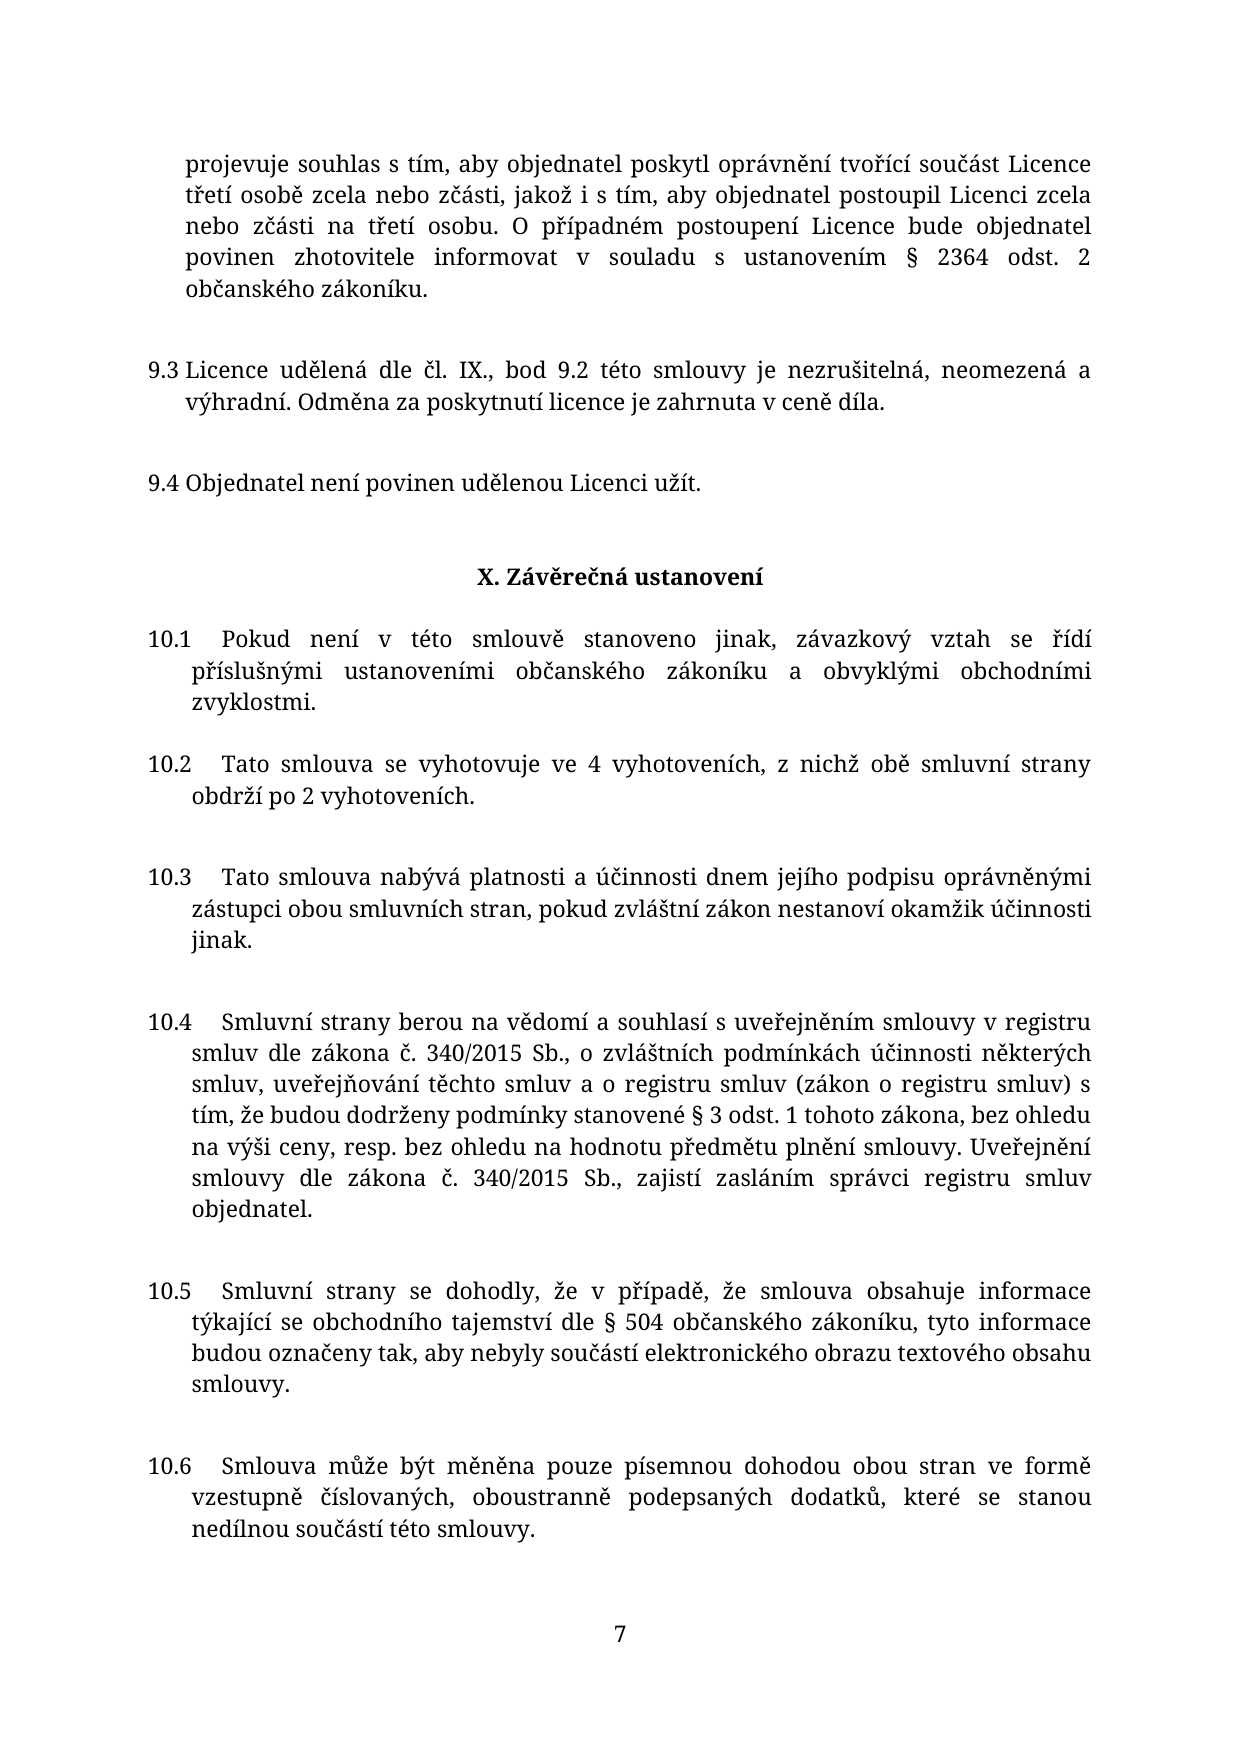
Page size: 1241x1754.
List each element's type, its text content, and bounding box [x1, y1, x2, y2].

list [148, 148, 1093, 304]
list Tato smlouva nabývá platnosti a účinnosti dnem jejího podpisu oprávněnými zástupci obou smluvních stran, pokud zvláštní zákon nestanoví okamžik účinnosti jinak. [148, 861, 1093, 955]
list Tato smlouva se vyhotovuje ve 4 vyhotoveních, z nichž obě smluvní strany obdrží po 2 vyhotoveních. [148, 748, 1093, 811]
text X. Závěrečná ustanovení [148, 561, 1093, 592]
list Licence udělená dle čl. IX., bod 9.2 této smlouvy je nezrušitelná, neomezená a výhradní. Odměna za poskytnutí licence je zahrnuta v ceně díla. [148, 354, 1093, 417]
list Smlouva může být měněna pouze písemnou dohodou obou stran ve formě vzestupně číslovaných, oboustranně podepsaných dodatků, které se stanou nedílnou součástí této smlouvy. [148, 1450, 1093, 1544]
list Objednatel není povinen udělenou Licenci užít. [148, 467, 1093, 498]
list Pokud není v této smlouvě stanoveno jinak, závazkový vztah se řídí příslušnými ustanoveními občanského zákoníku a obvyklými obchodními zvyklostmi. [148, 623, 1093, 717]
list Smluvní strany se dohodly, že v případě, že smlouva obsahuje informace týkající se obchodního tajemství dle § 504 občanského zákoníku, tyto informace budou označeny tak, aby nebyly součástí elektronického obrazu textového obsahu smlouvy. [148, 1275, 1093, 1400]
list Smluvní strany berou na vědomí a souhlasí s uveřejněním smlouvy v registru smluv dle zákona č. 340/2015 Sb., o zvláštních podmínkách účinnosti některých smluv, uveřejňování těchto smluv a o registru smluv (zákon o registru smluv) s tím, že budou dodrženy podmínky stanovené § 3 odst. 1 tohoto zákona, bez ohledu na výši ceny, resp. bez ohledu na hodnotu předmětu plnění smlouvy. Uveřejnění smlouvy dle zákona č. 340/2015 Sb., zajistí zasláním správci registru smluv objednatel. [148, 1006, 1093, 1224]
